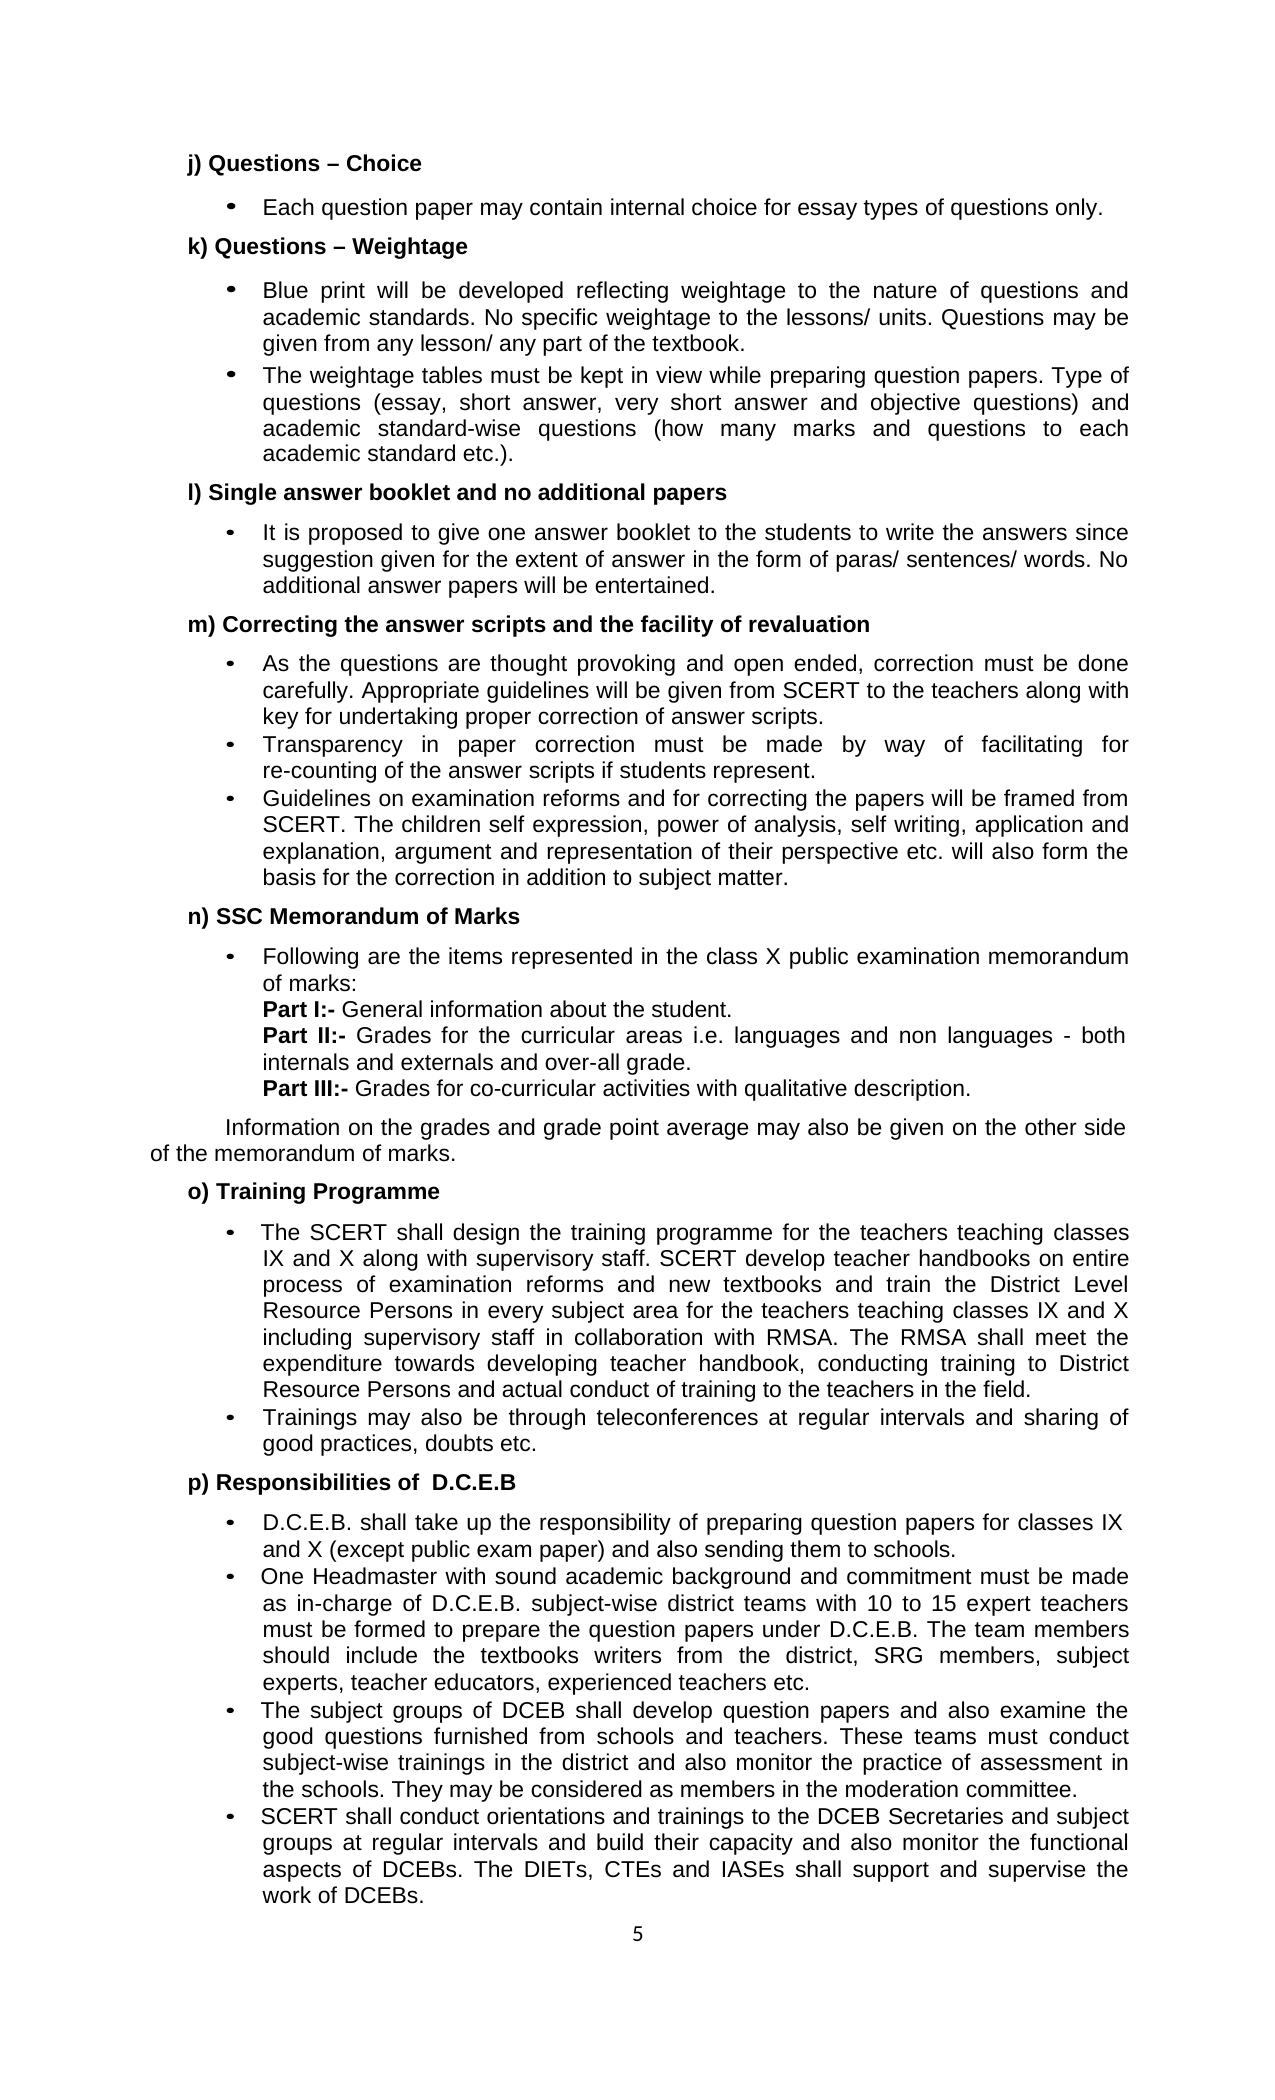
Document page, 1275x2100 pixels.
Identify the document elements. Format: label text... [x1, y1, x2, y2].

text n) SSC Memorandum of Marks [187, 903, 1137, 929]
text • As the questions are thought provoking and open ended, correction must be done carefully. Appropriate guidelines will be given from SCERT to the teachers along with key for undertaking proper correction of answer scripts. [225, 651, 1129, 729]
text • Each question paper may contain internal choice for essay types of questions only. [225, 190, 1137, 222]
text • The SCERT shall design the training programme for the teachers teaching classes IX and X along with supervisory staff. SCERT develop teacher handbooks on entire process of examination reforms and new textbooks and train the District Level Resource Persons in every subject area for the teachers teaching classes IX and X including supervisory staff in collaboration with RMSA. The RMSA shall meet the expenditure towards developing teacher handbook, conducting training to District Resource Persons and actual conduct of training to the teachers in the field. [225, 1219, 1129, 1402]
text • Transparency in paper correction must be made by way of facilitating for re-counting of the answer scripts if students represent. [225, 731, 1129, 784]
text Information on the grades and grade point average may also be given on the other side of the memorandum of marks. [150, 1114, 1129, 1166]
text • One Headmaster with sound academic background and commitment must be made as in-charge of D.C.E.B. subject-wise district teams with 10 to 15 expert teachers must be formed to prepare the question papers under D.C.E.B. The team members should include the textbooks writers from the district, SRG members, subject experts, teacher educators, experienced teachers etc. [225, 1563, 1129, 1695]
text • Trainings may also be through teleconferences at regular intervals and sharing of good practices, doubts etc. [225, 1404, 1129, 1457]
text p) Responsibilities of D.C.E.B [187, 1469, 1137, 1495]
text • Blue print will be developed reflecting weightage to the nature of questions and academic standards. No specific weightage to the lessons/ units. Questions may be given from any lesson/ any part of the textbook. [225, 274, 1129, 356]
text • The weightage tables must be kept in view while preparing question papers. Type of questions (essay, short answer, very short answer and objective questions) and academic standard-wise questions (how many marks and questions to each academic standard etc.). [225, 359, 1129, 467]
text o) Training Programme [187, 1178, 1137, 1205]
text and X (except public exam paper) and also sending them to schools. [262, 1536, 1137, 1562]
text • SCERT shall conduct orientations and trainings to the DCEB Secretaries and subject groups at regular intervals and build their capacity and also monitor the functional aspects of DCEBs. The DIETs, CTEs and IASEs shall support and supervise the work of DCEBs. [225, 1803, 1129, 1908]
text l) Single answer booklet and no additional papers [187, 479, 1137, 506]
text k) Questions – Weightage [187, 233, 1137, 259]
text • The subject groups of DCEB shall develop question papers and also examine the good questions furnished from schools and teachers. These teams must conduct subject-wise trainings in the district and also monitor the practice of assessment in the schools. They may be considered as members in the moderation committee. [225, 1697, 1129, 1802]
text Part I:- General information about the student. [262, 996, 1137, 1022]
text m) Correcting the answer scripts and the facility of revaluation [187, 611, 1137, 637]
text Part III:- Grades for co-curricular activities with qualitative description. [262, 1076, 1137, 1101]
text • D.C.E.B. shall take up the responsibility of preparing question papers for classes IX [225, 1509, 1137, 1536]
text Part II:- Grades for the curricular areas i.e. languages and non languages - both internals and externals and over-all grade. [262, 1022, 1129, 1076]
text • Guidelines on examination reforms and for correcting the papers will be framed from SCERT. The children self expression, power of analysis, self writing, application and explanation, argument and representation of their perspective etc. will also form the basis for the correction in addition to subject matter. [225, 785, 1129, 891]
text j) Questions – Choice [187, 149, 1137, 176]
text • It is proposed to give one answer booklet to the students to write the answers since suggestion given for the extent of answer in the form of paras/ sentences/ words. No additional answer papers will be entertained. [225, 520, 1129, 598]
text • Following are the items represented in the class X public examination memorandum of marks: [225, 944, 1129, 996]
